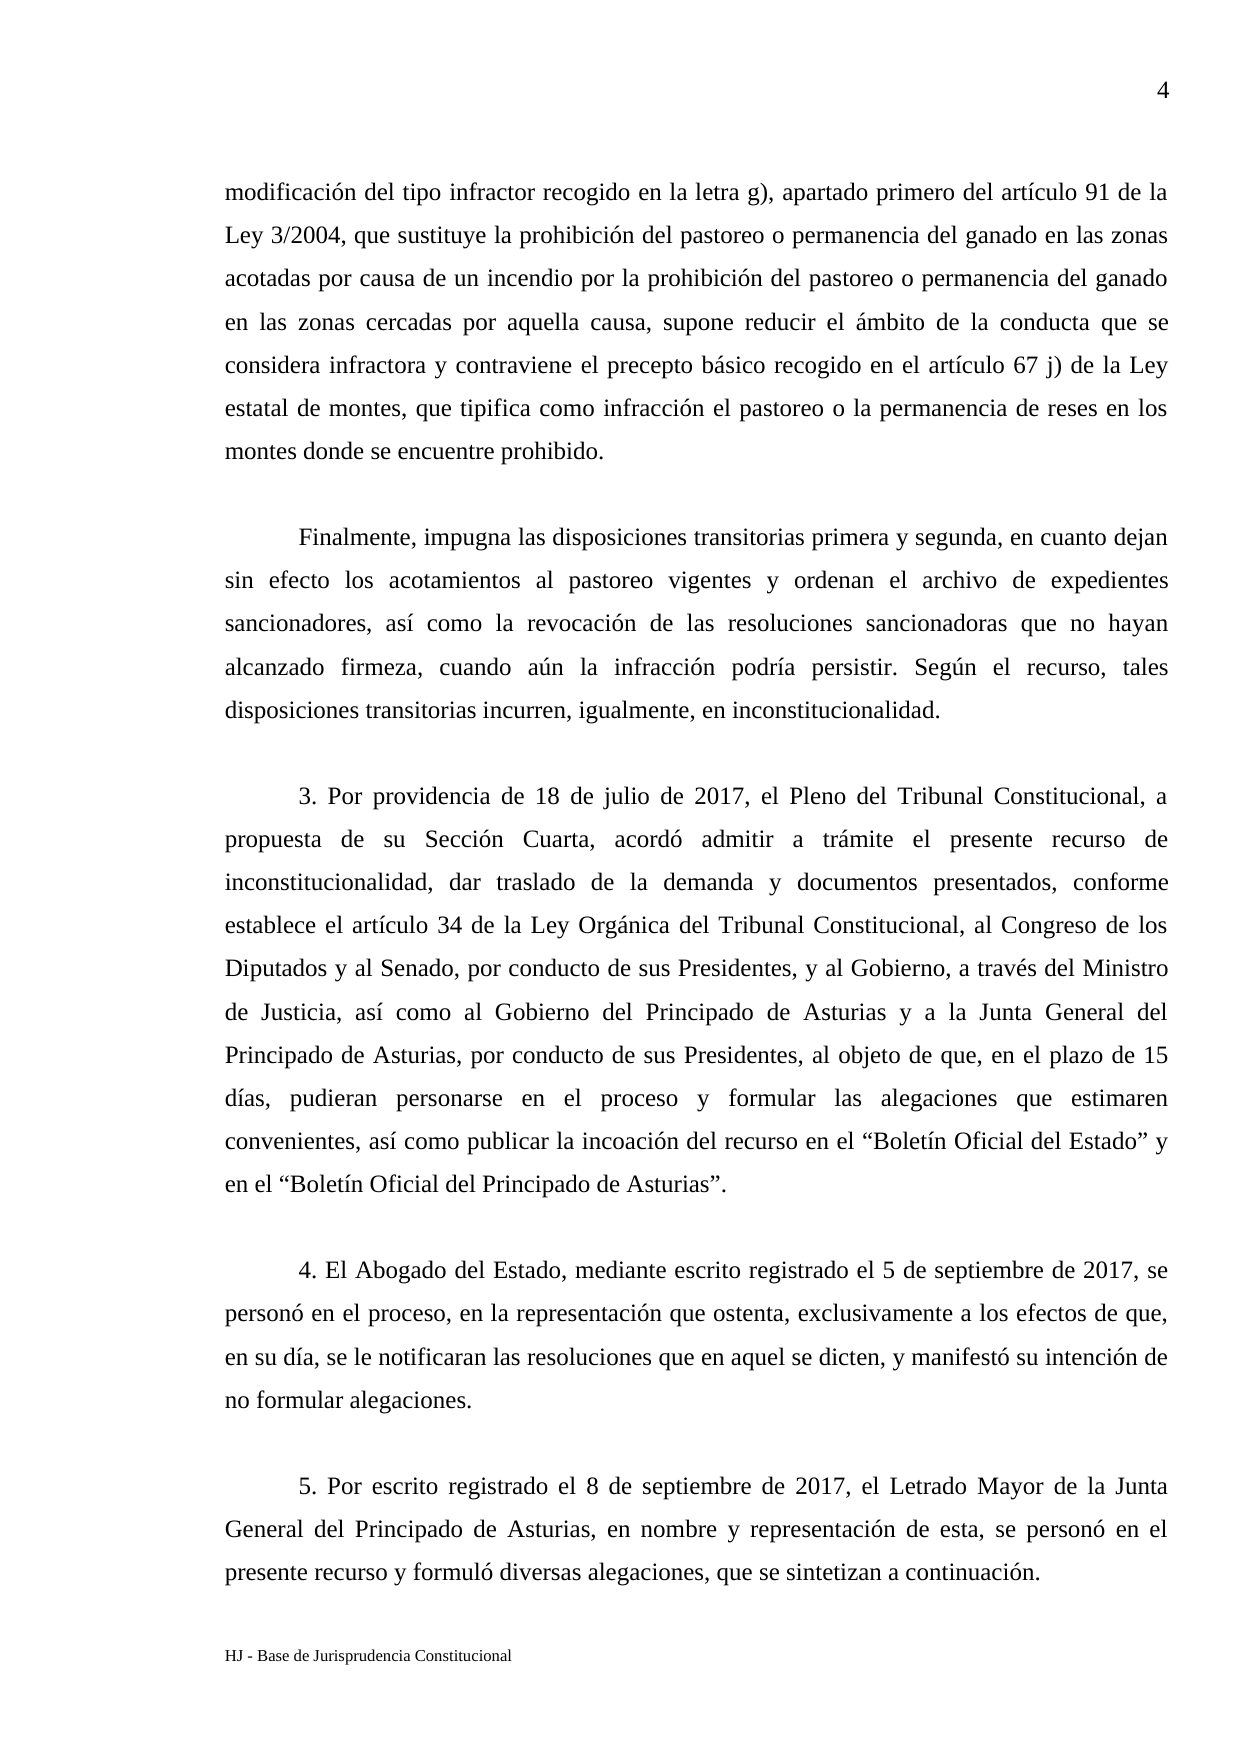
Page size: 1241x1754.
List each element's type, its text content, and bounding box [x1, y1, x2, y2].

text Finalmente, impugna las disposiciones transitorias primera y segunda, en cuanto dejan sin efecto los acotamientos al pastoreo vigentes y ordenan el archivo de expedientes sancionadores, así como la revocación de las resoluciones sancionadoras que no hayan alcanzado firmeza, cuando aún la infracción podría persistir. Según el recurso, tales disposiciones transitorias incurren, igualmente, en inconstitucionalidad. [224, 522, 1169, 723]
text 5. Por escrito registrado el 8 de septiembre de 2017, el Letrado Mayor de la Junta General del Principado de Asturias, en nombre y representación de esta, se personó en el presente recurso y formuló diversas alegaciones, que se sintetizan a continuación. [224, 1471, 1169, 1586]
text 4. El Abogado del Estado, mediante escrito registrado el 5 de septiembre de 2017, se personó en el proceso, en la representación que ostenta, exclusivamente a los efectos de que, en su día, se le notificaran las resoluciones que en aquel se dicten, y manifestó su intención de no formular alegaciones. [224, 1255, 1169, 1413]
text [224, 177, 1169, 465]
text 3. Por providencia de 18 de julio de 2017, el Pleno del Tribunal Constitucional, a propuesta de su Sección Cuarta, acordó admitir a trámite el presente recurso de inconstitucionalidad, dar traslado de la demanda y documentos presentados, conforme establece el artículo 34 de la Ley Orgánica del Tribunal Constitucional, al Congreso de los Diputados y al Senado, por conducto de sus Presidentes, y al Gobierno, a través del Ministro de Justicia, así como al Gobierno del Principado de Asturias y a la Junta General del Principado de Asturias, por conducto de sus Presidentes, al objeto de que, en el plazo de 15 días, pudieran personarse en el proceso y formular las alegaciones que estimaren convenientes, así como publicar la incoación del recurso en el “Boletín Oficial del Estado” y en el “Boletín Oficial del Principado de Asturias”. [224, 781, 1169, 1198]
